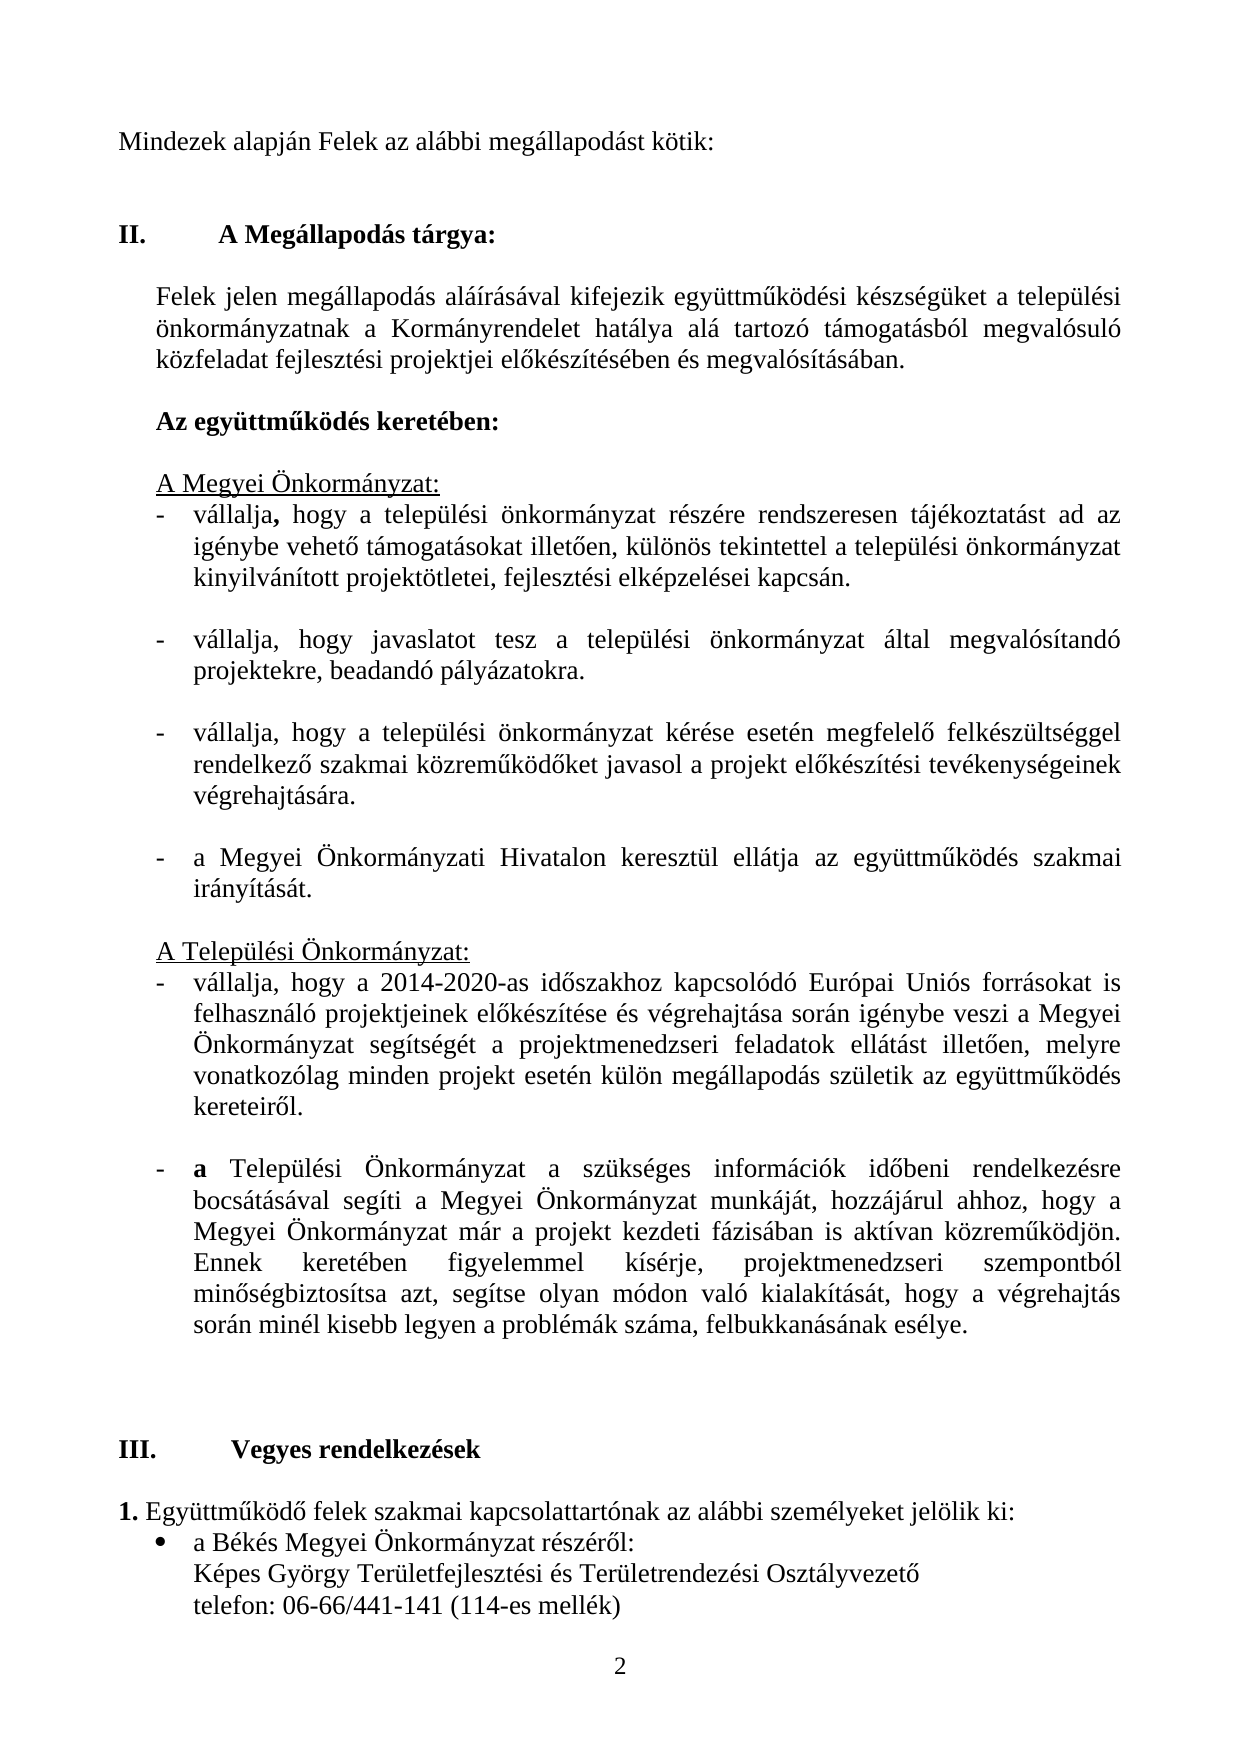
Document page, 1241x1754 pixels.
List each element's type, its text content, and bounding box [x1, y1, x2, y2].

text 1. Együttműködő felek szakmai kapcsolattartónak az alábbi személyeket jelölik ki: [118, 1495, 1122, 1526]
text Felek jelen megállapodás aláírásával kifejezik együttműködési készségüket a települési önkormányzatnak a Kormányrendelet hatálya alá tartozó támogatásból megvalósuló közfeladat fejlesztési projektjei előkészítésében és megvalósításában. [156, 281, 1122, 374]
text A Települési Önkormányzat: [118, 934, 1122, 966]
list vállalja, hogy javaslatot tesz a települési önkormányzat által megvalósítandó projektekre, beadandó pályázatokra. [156, 623, 1122, 685]
list a Települési Önkormányzat a szükséges információk időbeni rendelkezésre bocsátásával segíti a Megyei Önkormányzat munkáját, hozzájárul ahhoz, hogy a Megyei Önkormányzat már a projekt kezdeti fázisában is aktívan közreműködjön. Ennek keretében figyelemmel kísérje, projektmenedzseri szempontból minőségbiztosítsa azt, segítse olyan módon való kialakítását, hogy a végrehajtás során minél kisebb legyen a problémák száma, felbukkanásának esélye. [156, 1153, 1122, 1339]
list a Békés Megyei Önkormányzat részéről: [156, 1526, 1122, 1558]
text A Megyei Önkormányzat: [156, 467, 1122, 498]
list A Megállapodás tárgya: [118, 218, 1122, 249]
text telefon: 06-66/441-141 (114-es mellék) [193, 1589, 1122, 1620]
list Vegyes rendelkezések [118, 1433, 1122, 1464]
text Mindezek alapján Felek az alábbi megállapodást kötik: [118, 125, 1122, 156]
list vállalja, hogy a 2014-2020-as időszakhoz kapcsolódó Európai Uniós forrásokat is felhasználó projektjeinek előkészítése és végrehajtása során igénybe veszi a Megyei Önkormányzat segítségét a projektmenedzseri feladatok ellátást illetően, melyre vonatkozólag minden projekt esetén külön megállapodás születik az együttműködés kereteiről. [156, 966, 1122, 1121]
text Az együttműködés keretében: [156, 405, 1122, 436]
list vállalja, hogy a települési önkormányzat részére rendszeresen tájékoztatást ad az igénybe vehető támogatásokat illetően, különös tekintettel a települési önkormányzat kinyilvánított projektötletei, fejlesztési elképzelései kapcsán. [156, 498, 1122, 592]
text Képes György Területfejlesztési és Területrendezési Osztályvezető [193, 1558, 1122, 1589]
list vállalja, hogy a települési önkormányzat kérése esetén megfelelő felkészültséggel rendelkező szakmai közreműködőket javasol a projekt előkészítési tevékenységeinek végrehajtására. [156, 717, 1122, 810]
list a Megyei Önkormányzati Hivatalon keresztül ellátja az együttműködés szakmai irányítását. [156, 841, 1122, 903]
